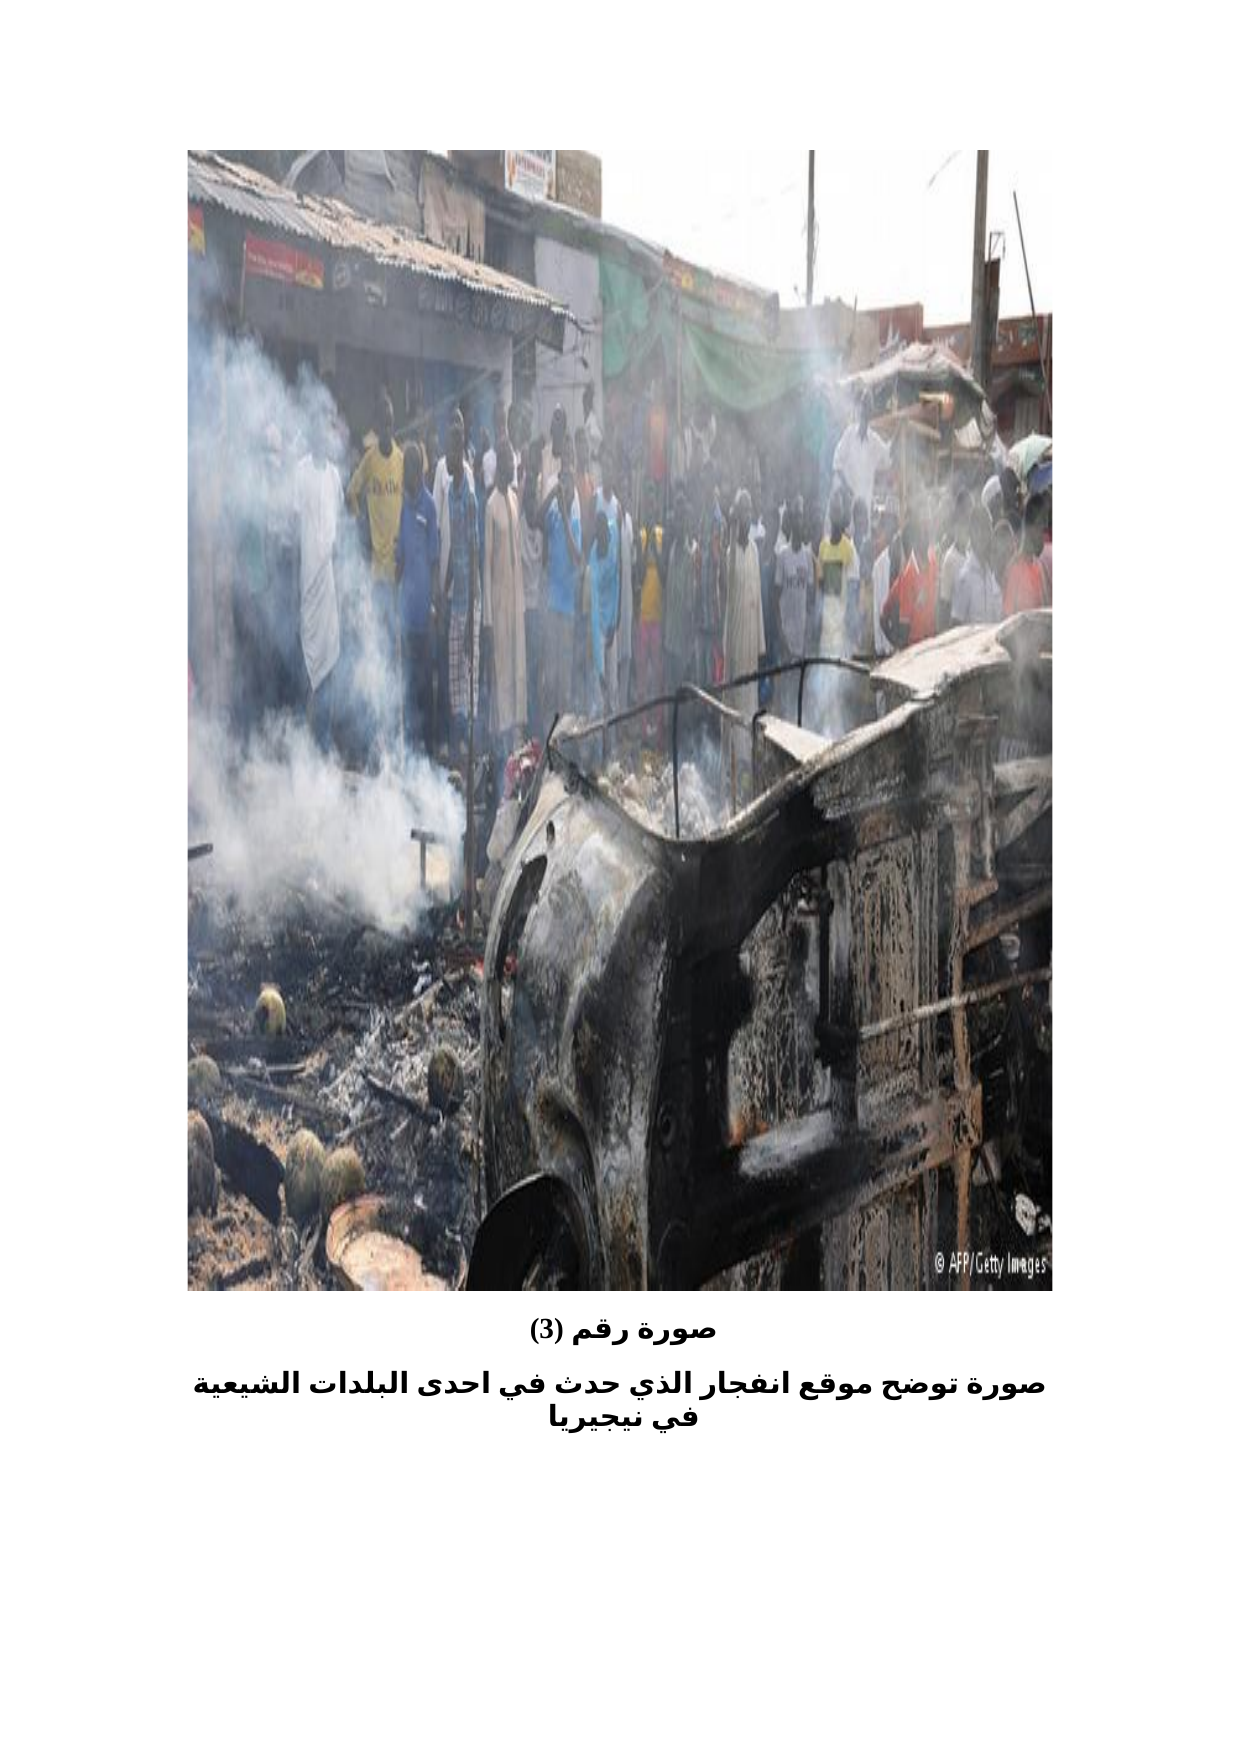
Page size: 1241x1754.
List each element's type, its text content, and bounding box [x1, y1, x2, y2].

picture [187, 150, 1053, 1291]
text صورة توضح موقع انفجار الذي حدث في احدى البلدات الشيعية في نيجيريا [187, 1366, 1053, 1433]
text صورة رقم (3) [187, 1311, 1053, 1345]
